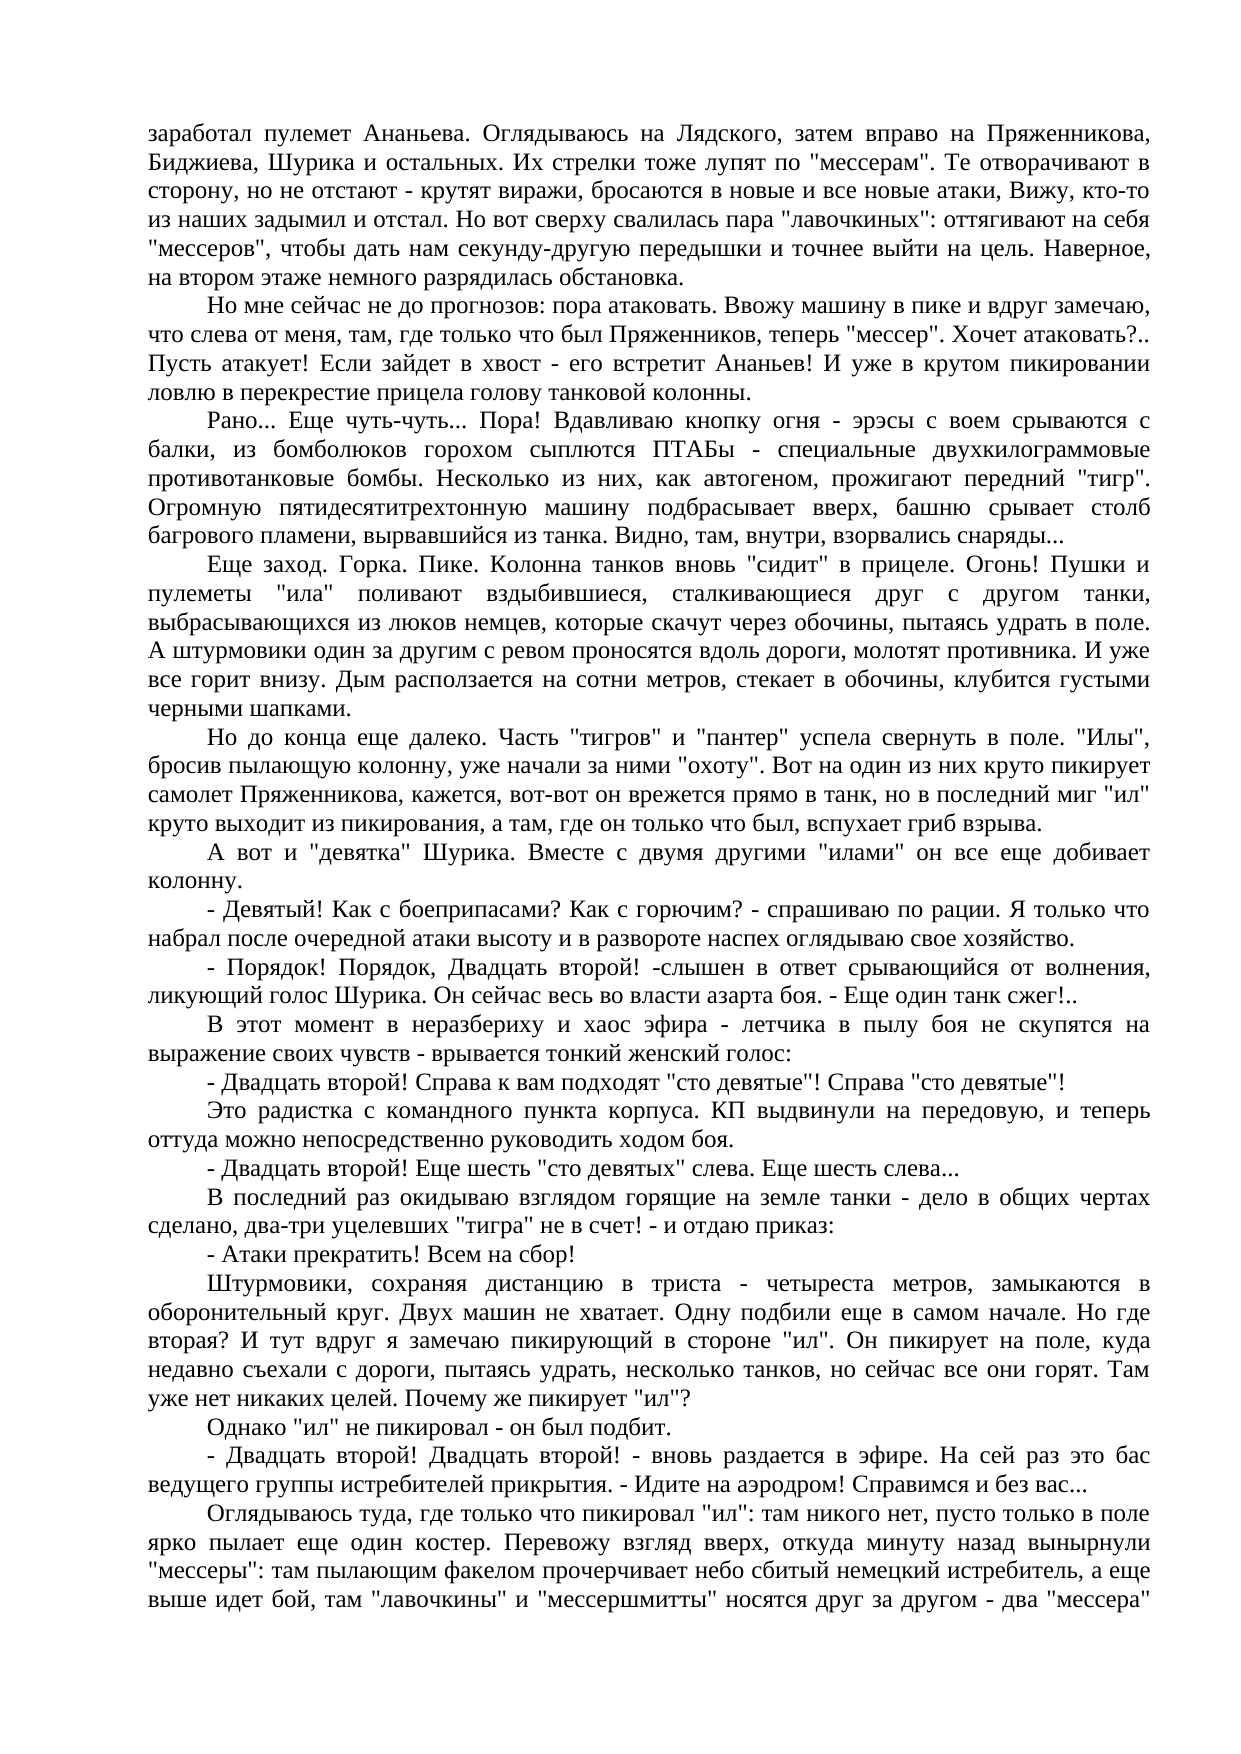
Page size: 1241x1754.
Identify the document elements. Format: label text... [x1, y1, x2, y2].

text Но до конца еще далеко. Часть "тигров" и "пантер" успела свернуть в поле. "Илы", бросив пылающую колонну, уже начали за ними "охоту". Вот на один из них круто пикирует самолет Пряженникова, кажется, вот-вот он врежется прямо в танк, но в последний миг "ил" круто выходит из пикирования, а там, где он только что был, вспухает гриб взрыва. [148, 722, 1152, 837]
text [148, 1498, 1152, 1613]
text В последний раз окидываю взглядом горящие на земле танки - дело в общих чертах сделано, два-три уцелевших "тигра" не в счет! - и отдаю приказ: [148, 1182, 1152, 1239]
text А вот и "девятка" Шурика. Вместе с двумя другими "илами" он все еще добивает колонну. [148, 837, 1152, 894]
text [148, 118, 1152, 291]
text - Двадцать второй! Еще шесть "сто девятых" слева. Еще шесть слева... [148, 1153, 1152, 1182]
text Еще заход. Горка. Пике. Колонна танков вновь "сидит" в прицеле. Огонь! Пушки и пулеметы "ила" поливают вздыбившиеся, сталкивающиеся друг с другом танки, выбрасывающихся из люков немцев, которые скачут через обочины, пытаясь удрать в поле. А штурмовики один за другим с ревом проносятся вдоль дороги, молотят противника. И уже все горит внизу. Дым расползается на сотни метров, стекает в обочины, клубится густыми черными шапками. [148, 549, 1152, 722]
text В этот момент в неразбериху и хаос эфира - летчика в пылу боя не скупятся на выражение своих чувств - врывается тонкий женский голос: [148, 1009, 1152, 1067]
text - Двадцать второй! Справа к вам подходят "сто девятые"! Справа "сто девятые"! [148, 1067, 1152, 1096]
text Рано... Еще чуть-чуть... Пора! Вдавливаю кнопку огня - эрэсы с воем срываются с балки, из бомболюков горохом сыплются ПТАБы - специальные двухкилограммовые противотанковые бомбы. Несколько из них, как автогеном, прожигают передний "тигр". Огромную пятидесятитрехтонную машину подбрасывает вверх, башню срывает столб багрового пламени, вырвавшийся из танка. Видно, там, внутри, взорвались снаряды... [148, 406, 1152, 549]
text - Двадцать второй! Двадцать второй! - вновь раздается в эфире. На сей раз это бас ведущего группы истребителей прикрытия. - Идите на аэродром! Справимся и без вас... [148, 1441, 1152, 1498]
text - Порядок! Порядок, Двадцать второй! -слышен в ответ срывающийся от волнения, ликующий голос Шурика. Он сейчас весь во власти азарта боя. - Еще один танк сжег!.. [148, 952, 1152, 1009]
text - Девятый! Как с боеприпасами? Как с горючим? - спрашиваю по рации. Я только что набрал после очередной атаки высоту и в развороте наспех оглядываю свое хозяйство. [148, 894, 1152, 952]
text Это радистка с командного пункта корпуса. КП выдвинули на передовую, и теперь оттуда можно непосредственно руководить ходом боя. [148, 1096, 1152, 1153]
text Штурмовики, сохраняя дистанцию в триста - четыреста метров, замыкаются в оборонительный круг. Двух машин не хватает. Одну подбили еще в самом начале. Но где вторая? И тут вдруг я замечаю пикирующий в стороне "ил". Он пикирует на поле, куда недавно съехали с дороги, пытаясь удрать, несколько танков, но сейчас все они горят. Там уже нет никаких целей. Почему же пикирует "ил"? [148, 1268, 1152, 1412]
text - Атаки прекратить! Всем на сбор! [148, 1239, 1152, 1268]
text Однако "ил" не пикировал - он был подбит. [148, 1412, 1152, 1441]
text Но мне сейчас не до прогнозов: пора атаковать. Ввожу машину в пике и вдруг замечаю, что слева от меня, там, где только что был Пряженников, теперь "мессер". Хочет атаковать?.. Пусть атакует! Если зайдет в хвост - его встретит Ананьев! И уже в крутом пикировании ловлю в перекрестие прицела голову танковой колонны. [148, 291, 1152, 406]
